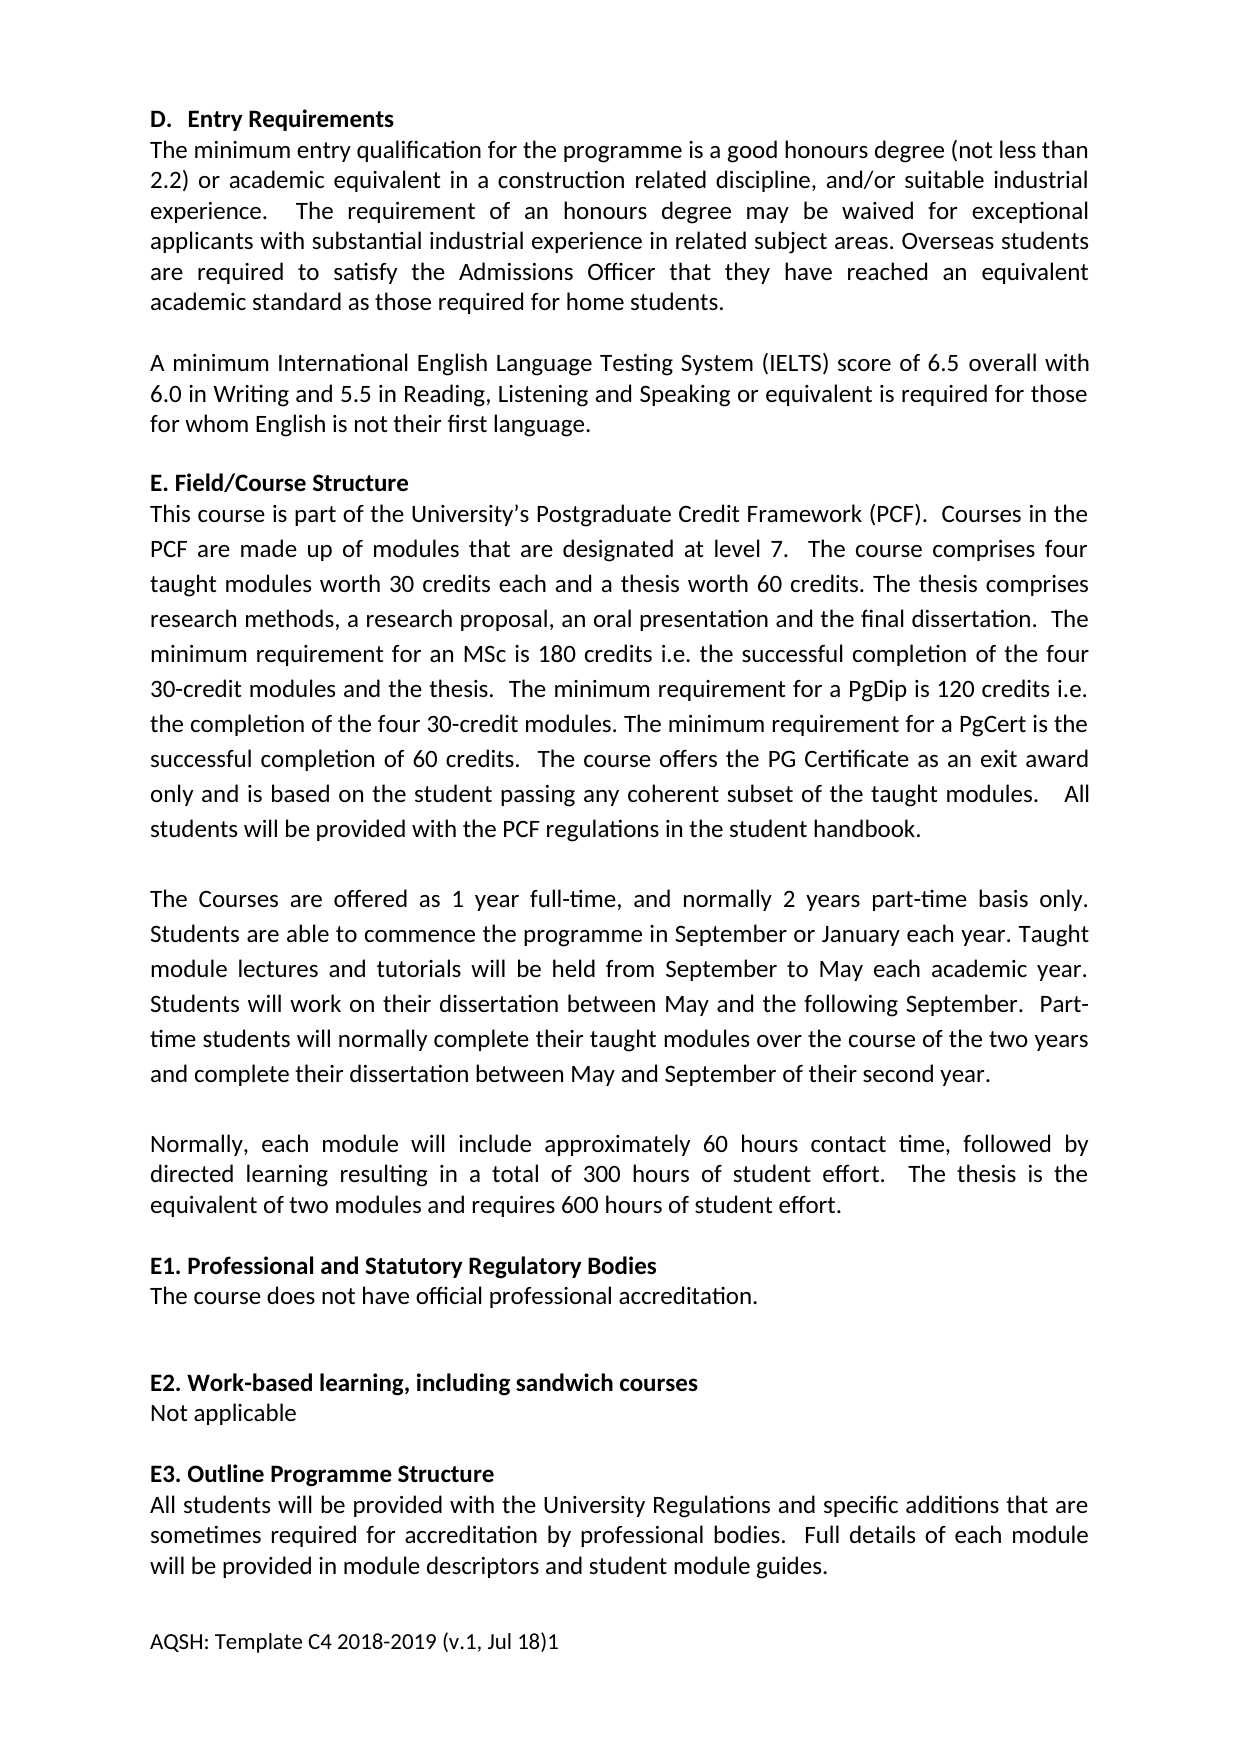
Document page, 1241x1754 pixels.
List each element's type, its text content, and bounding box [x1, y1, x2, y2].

text E. Field/Course Structure [150, 467, 1090, 498]
text The course does not have official professional accreditation. [150, 1280, 1090, 1311]
text This course is part of the University’s Postgraduate Credit Framework (PCF). Courses in the PCF are made up of modules that are designated at level 7. The course comprises four taught modules worth 30 credits each and a thesis worth 60 credits. The thesis comprises research methods, a research proposal, an oral presentation and the final dissertation. The minimum requirement for an MSc is 180 credits i.e. the successful completion of the four 30-credit modules and the thesis. The minimum requirement for a PgDip is 120 credits i.e. the completion of the four 30-credit modules. The minimum requirement for a PgCert is the successful completion of 60 credits. The course offers the PG Certificate as an exit award only and is based on the student passing any coherent subset of the taught modules. All students will be provided with the PCF regulations in the student handbook. [150, 498, 1090, 843]
list Entry Requirements [150, 103, 1090, 134]
text The Courses are offered as 1 year full-time, and normally 2 years part-time basis only. Students are able to commence the programme in September or January each year. Taught module lectures and tutorials will be held from September to May each academic year. Students will work on their dissertation between May and the following September. Part-time students will normally complete their taught modules over the course of the two years and complete their dissertation between May and September of their second year. [150, 883, 1090, 1088]
text Normally, each module will include approximately 60 hours contact time, followed by directed learning resulting in a total of 300 hours of student effort. The thesis is the equivalent of two modules and requires 600 hours of student effort. [150, 1128, 1090, 1219]
text E2. Work-based learning, including sandwich courses [150, 1367, 1090, 1397]
text E3. Outline Programme Structure [150, 1458, 1090, 1489]
text All students will be provided with the University Regulations and specific additions that are sometimes required for accreditation by professional bodies. Full details of each module will be provided in module descriptors and student module guides. [150, 1489, 1090, 1580]
text Not applicable [150, 1397, 1090, 1428]
text The minimum entry qualification for the programme is a good honours degree (not less than 2.2) or academic equivalent in a construction related discipline, and/or suitable industrial experience. The requirement of an honours degree may be waived for exceptional applicants with substantial industrial experience in related subject areas. Overseas students are required to satisfy the Admissions Officer that they have reached an equivalent academic standard as those required for home students. [150, 134, 1090, 317]
text E1. Professional and Statutory Regulatory Bodies [150, 1250, 1090, 1280]
text A minimum International English Language Testing System (IELTS) score of 6.5 overall with 6.0 in Writing and 5.5 in Reading, Listening and Speaking or equivalent is required for those for whom English is not their first language. [150, 348, 1090, 439]
